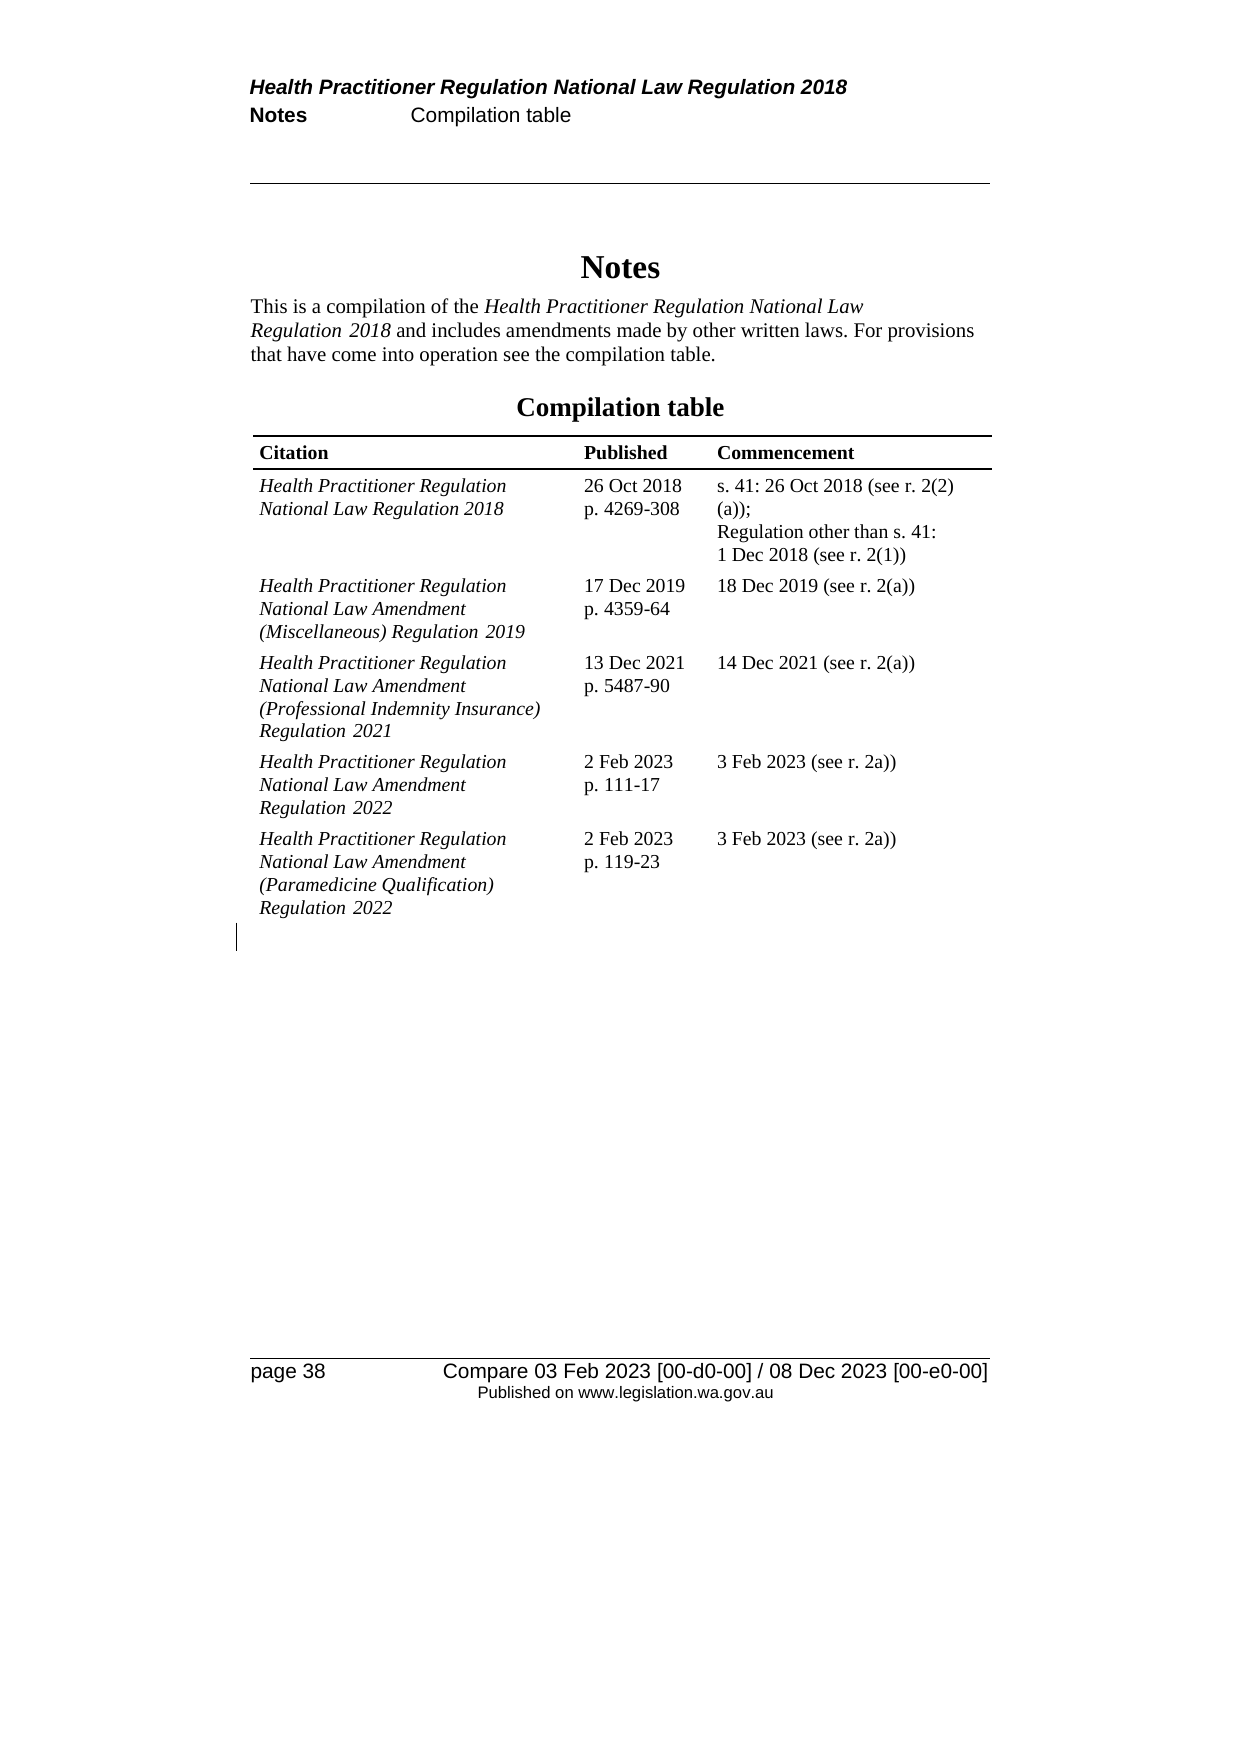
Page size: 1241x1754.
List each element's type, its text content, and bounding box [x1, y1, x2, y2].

table_cell 13 Dec 2021 p. 5487-90 [578, 647, 711, 746]
table_cell 26 Oct 2018 p. 4269-308 [578, 470, 711, 570]
table_cell 17 Dec 2019 p. 4359-64 [578, 570, 711, 647]
text This is a compilation of the Health Practitioner Regulation National Law Regulation 2018 and includes amendments made by other written laws. For provisions that have come into operation see the compilation table. [250, 294, 990, 366]
table_cell Health Practitioner Regulation National Law Amendment (Professional Indemnity Insurance) Regulation 2021 [253, 647, 578, 746]
table_cell Health Practitioner Regulation National Law Amendment Regulation 2022 [253, 746, 578, 823]
table_cell Health Practitioner Regulation National Law Amendment (Paramedicine Qualification) Regulation 2022 [253, 823, 578, 923]
subtitle Compilation table [250, 391, 990, 422]
table_cell 18 Dec 2019 (see r. 2(a)) [711, 570, 992, 647]
table_cell 3 Feb 2023 (see r. 2a)) [711, 746, 992, 823]
table_header Published [578, 437, 711, 468]
table_cell 14 Dec 2021 (see r. 2(a)) [711, 647, 992, 746]
table_cell s. 41: 26 Oct 2018 (see r. 2(2)(a)); Regulation other than s. 41: 1 Dec 2018 (see r. 2(1)) [711, 470, 992, 570]
table_header Citation [253, 437, 578, 468]
table_cell Health Practitioner Regulation National Law Amendment (Miscellaneous) Regulation 2019 [253, 570, 578, 647]
table_header Commencement [711, 437, 992, 468]
subtitle Notes [250, 247, 990, 286]
table_cell 2 Feb 2023 p. 111-17 [578, 746, 711, 823]
table_cell 2 Feb 2023 p. 119-23 [578, 823, 711, 923]
table_cell 3 Feb 2023 (see r. 2a)) [711, 823, 992, 923]
table_cell Health Practitioner Regulation National Law Regulation 2018 [253, 470, 578, 570]
